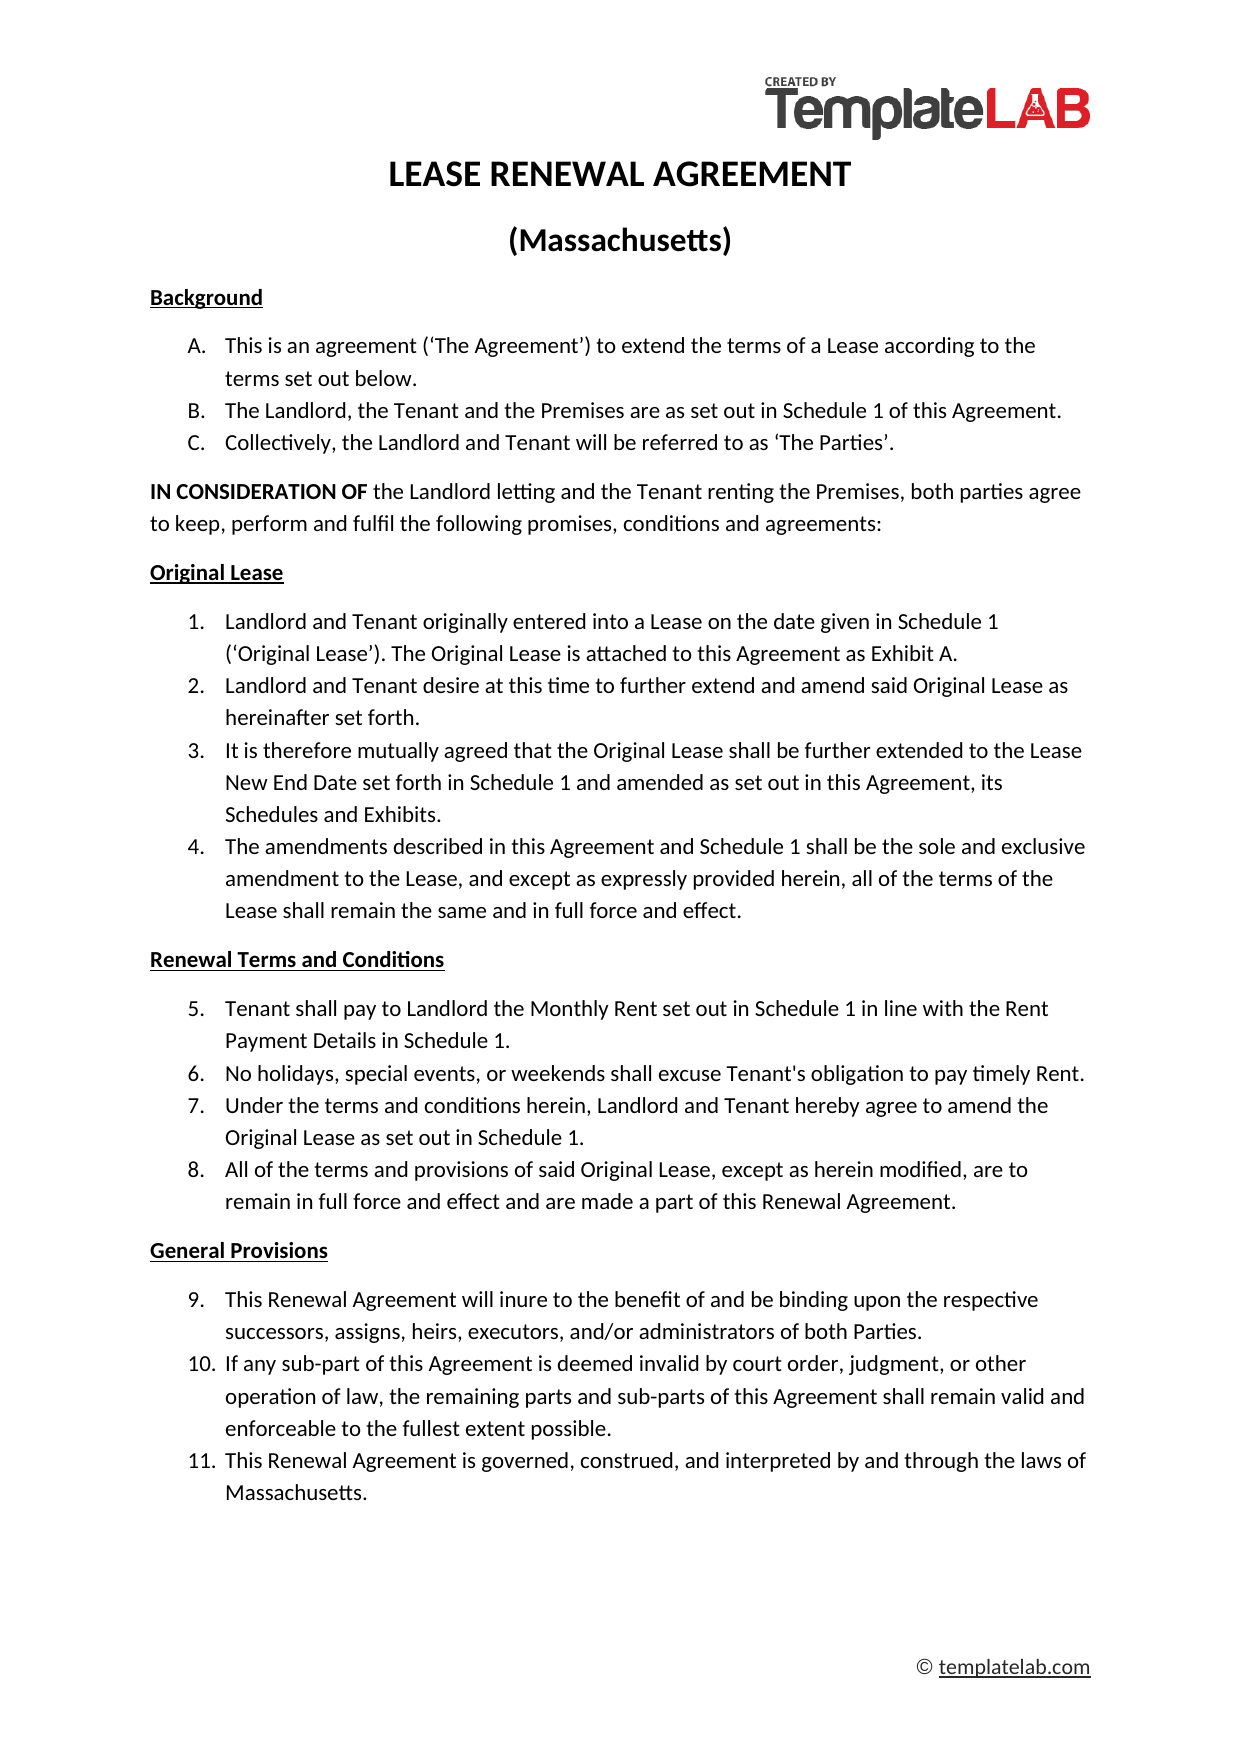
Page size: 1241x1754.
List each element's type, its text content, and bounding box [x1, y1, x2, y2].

list This Renewal Agreement will inure to the benefit of and be binding upon the respective successors, assigns, heirs, executors, and/or administrators of both Parties. [187, 1285, 1090, 1345]
list This is an agreement (‘The Agreement’) to extend the terms of a Lease according to the terms set out below. [187, 332, 1090, 392]
list If any sub-part of this Agreement is deemed invalid by court order, judgment, or other operation of law, the remaining parts and sub-parts of this Agreement shall remain valid and enforceable to the fullest extent possible. [187, 1349, 1090, 1442]
list Landlord and Tenant originally entered into a Lease on the date given in Schedule 1 (‘Original Lease’). The Original Lease is attached to this Agreement as Exhibit A. [187, 607, 1090, 667]
list It is therefore mutually agreed that the Original Lease shall be further extended to the Lease New End Date set forth in Schedule 1 and amended as set out in this Agreement, its Schedules and Exhibits. [187, 736, 1090, 828]
text LEASE RENEWAL AGREEMENT [150, 150, 1090, 196]
text Original Lease [150, 558, 1090, 586]
text Background [150, 283, 1090, 311]
text (Massachusetts) [150, 219, 1090, 260]
text IN CONSIDERATION OF the Landlord letting and the Tenant renting the Premises, both parties agree to keep, perform and fulfil the following promises, conditions and agreements: [150, 477, 1090, 537]
list Tenant shall pay to Landlord the Monthly Rent set out in Schedule 1 in line with the Rent Payment Details in Schedule 1. [187, 994, 1090, 1054]
picture [765, 73, 1091, 142]
list The Landlord, the Tenant and the Premises are as set out in Schedule 1 of this Agreement. [187, 396, 1090, 424]
list This Renewal Agreement is governed, construed, and interpreted by and through the laws of Massachusetts. [187, 1446, 1090, 1506]
list Landlord and Tenant desire at this time to further extend and amend said Original Lease as hereinafter set forth. [187, 671, 1090, 732]
list All of the terms and provisions of said Original Lease, except as herein modified, are to remain in full force and effect and are made a part of this Renewal Agreement. [187, 1155, 1090, 1216]
list Under the terms and conditions herein, Landlord and Tenant hereby agree to amend the Original Lease as set out in Schedule 1. [187, 1091, 1090, 1151]
text General Provisions [150, 1236, 1090, 1264]
text Renewal Terms and Conditions [150, 946, 1090, 973]
list The amendments described in this Agreement and Schedule 1 shall be the sole and exclusive amendment to the Lease, and except as expressly provided herein, all of the terms of the Lease shall remain the same and in full force and effect. [187, 832, 1090, 925]
list No holidays, special events, or weekends shall excuse Tenant's obligation to pay timely Rent. [187, 1059, 1090, 1087]
list Collectively, the Landlord and Tenant will be referred to as ‘The Parties’. [187, 428, 1090, 456]
